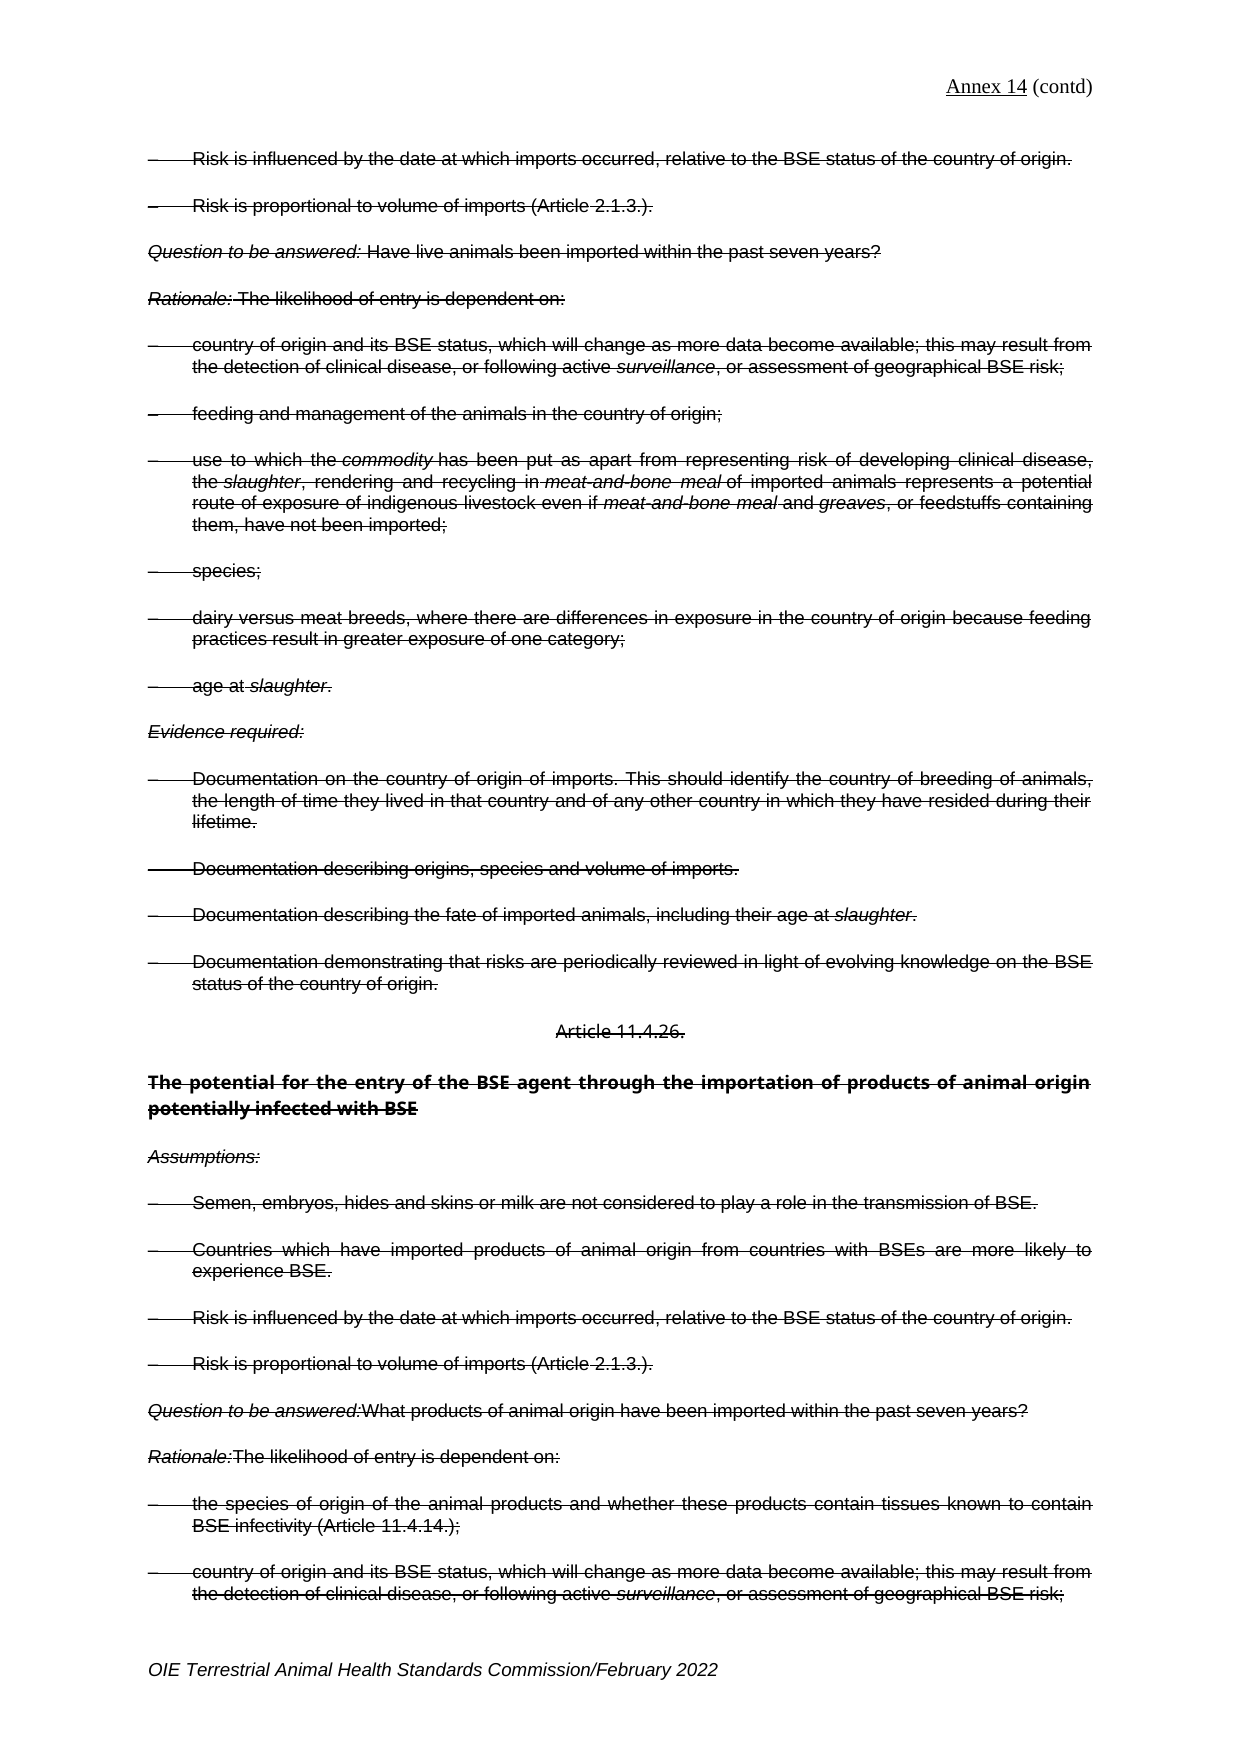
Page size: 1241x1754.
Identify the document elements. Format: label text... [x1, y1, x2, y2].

text Article 11.4.26. [148, 1019, 1092, 1044]
text ‒ Countries which have imported products of animal origin from countries with BSEs are more likely to experience BSE. [148, 1238, 1092, 1251]
text Question to be answered: Have live animals been imported within the past seven years? [148, 241, 1092, 263]
text ‒ Risk is influenced by the date at which imports occurred, relative to the BSE status of the country of origin. [148, 1307, 1092, 1328]
text Evidence required: [148, 721, 1092, 743]
text ‒ Documentation describing origins, species and volume of imports. [148, 858, 1092, 879]
text ‒ Documentation describing the fate of imported animals, including their age at slaughter. [148, 904, 1092, 926]
text ‒ Semen, embryos, hides and skins or milk are not considered to play a role in the transmission of BSE. [148, 1192, 1092, 1213]
text ‒ use to which the commodity has been put as apart from representing risk of developing clinical disease, the slaughter, rendering and recycling in meat-and-bone meal of imported animals represents a potential route of exposure of indigenous livestock even if meat-and-bone meal and greaves, or feedstuffs containing them, have not been imported; [148, 462, 1092, 535]
text ‒ country of origin and its BSE status, which will change as more data become available; this may result from the detection of clinical disease, or following active surveillance, or assessment of geographical BSE risk; [148, 347, 1092, 377]
text Assumptions: [148, 1145, 1092, 1167]
text ‒ Risk is proportional to volume of imports (Article 2.1.3.). [148, 1353, 1092, 1375]
text ‒ the species of origin of the animal products and whether these products contain tissues known to contain BSE infectivity (Article 11.4.14.); [148, 1506, 1092, 1536]
text ‒ Documentation demonstrating that risks are periodically reviewed in light of evolving knowledge on the BSE status of the country of origin. [148, 964, 1092, 994]
text The potential for the entry of the BSE agent through the importation of products of animal origin potentially infected with BSE [148, 1069, 1092, 1120]
text ‒ species; [148, 560, 1092, 582]
text ‒ feeding and management of the animals in the country of origin; [148, 402, 1092, 424]
text ‒ Risk is proportional to volume of imports (Article 2.1.3.). [148, 194, 1092, 216]
text ‒ age at slaughter. [148, 675, 1092, 696]
text ‒ dairy versus meat breeds, where there are differences in exposure in the country of origin because feeding practices result in greater exposure of one category; [148, 607, 1092, 650]
text ‒ Countries which have imported products of animal origin from countries with BSEs are more likely to experience BSE. [148, 1252, 1092, 1282]
text ‒ Risk is influenced by the date at which imports occurred, relative to the BSE status of the country of origin. [148, 148, 1092, 169]
text Rationale:The likelihood of entry is dependent on: [148, 1446, 1092, 1468]
text Rationale: The likelihood of entry is dependent on: [148, 288, 1092, 309]
text Question to be answered:What products of animal origin have been imported within the past seven years? [148, 1400, 1092, 1421]
text ‒ country of origin and its BSE status, which will change as more data become available; this may result from the detection of clinical disease, or following active surveillance, or assessment of geographical BSE risk; [148, 1574, 1092, 1604]
text ‒ Documentation on the country of origin of imports. This should identify the country of breeding of animals, the length of time they lived in that country and of any other country in which they have resided during their lifetime. [148, 781, 1092, 833]
